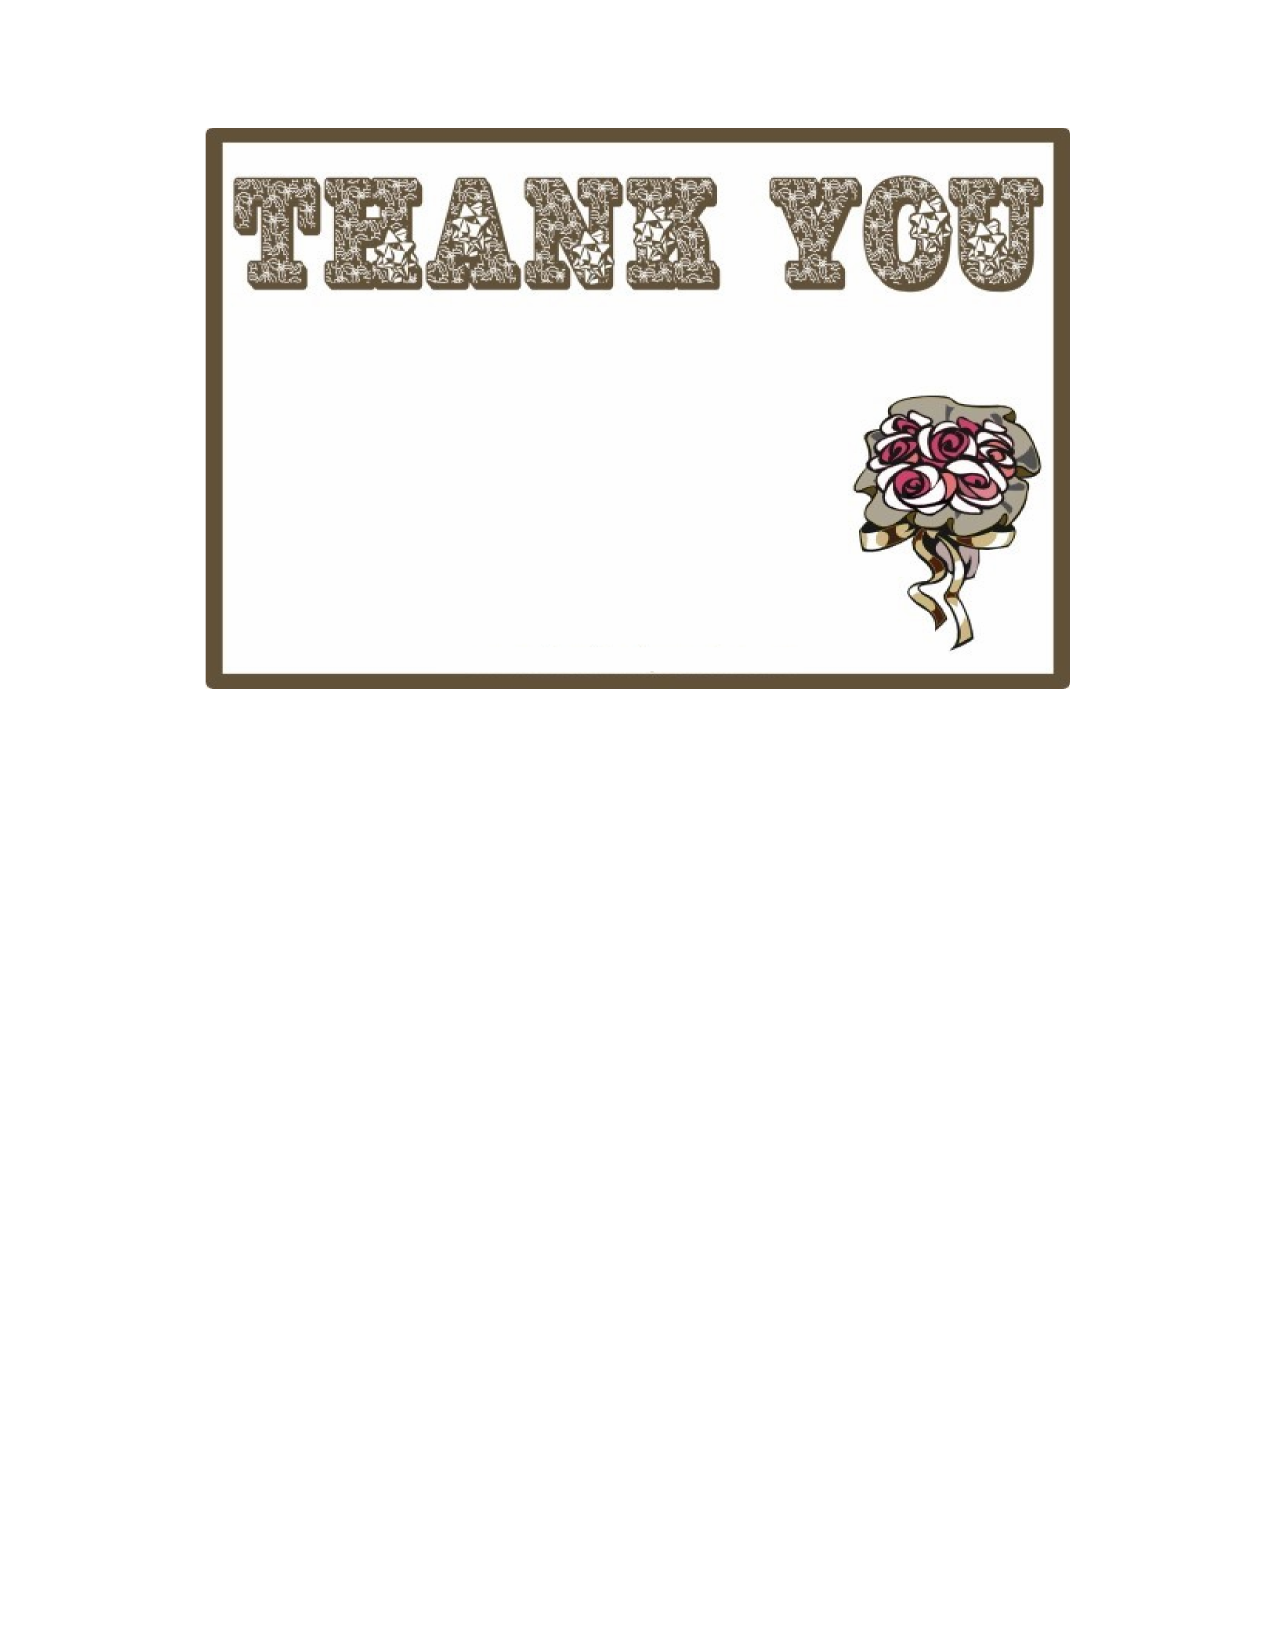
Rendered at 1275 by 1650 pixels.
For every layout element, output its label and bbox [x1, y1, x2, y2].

picture [205, 128, 1070, 689]
